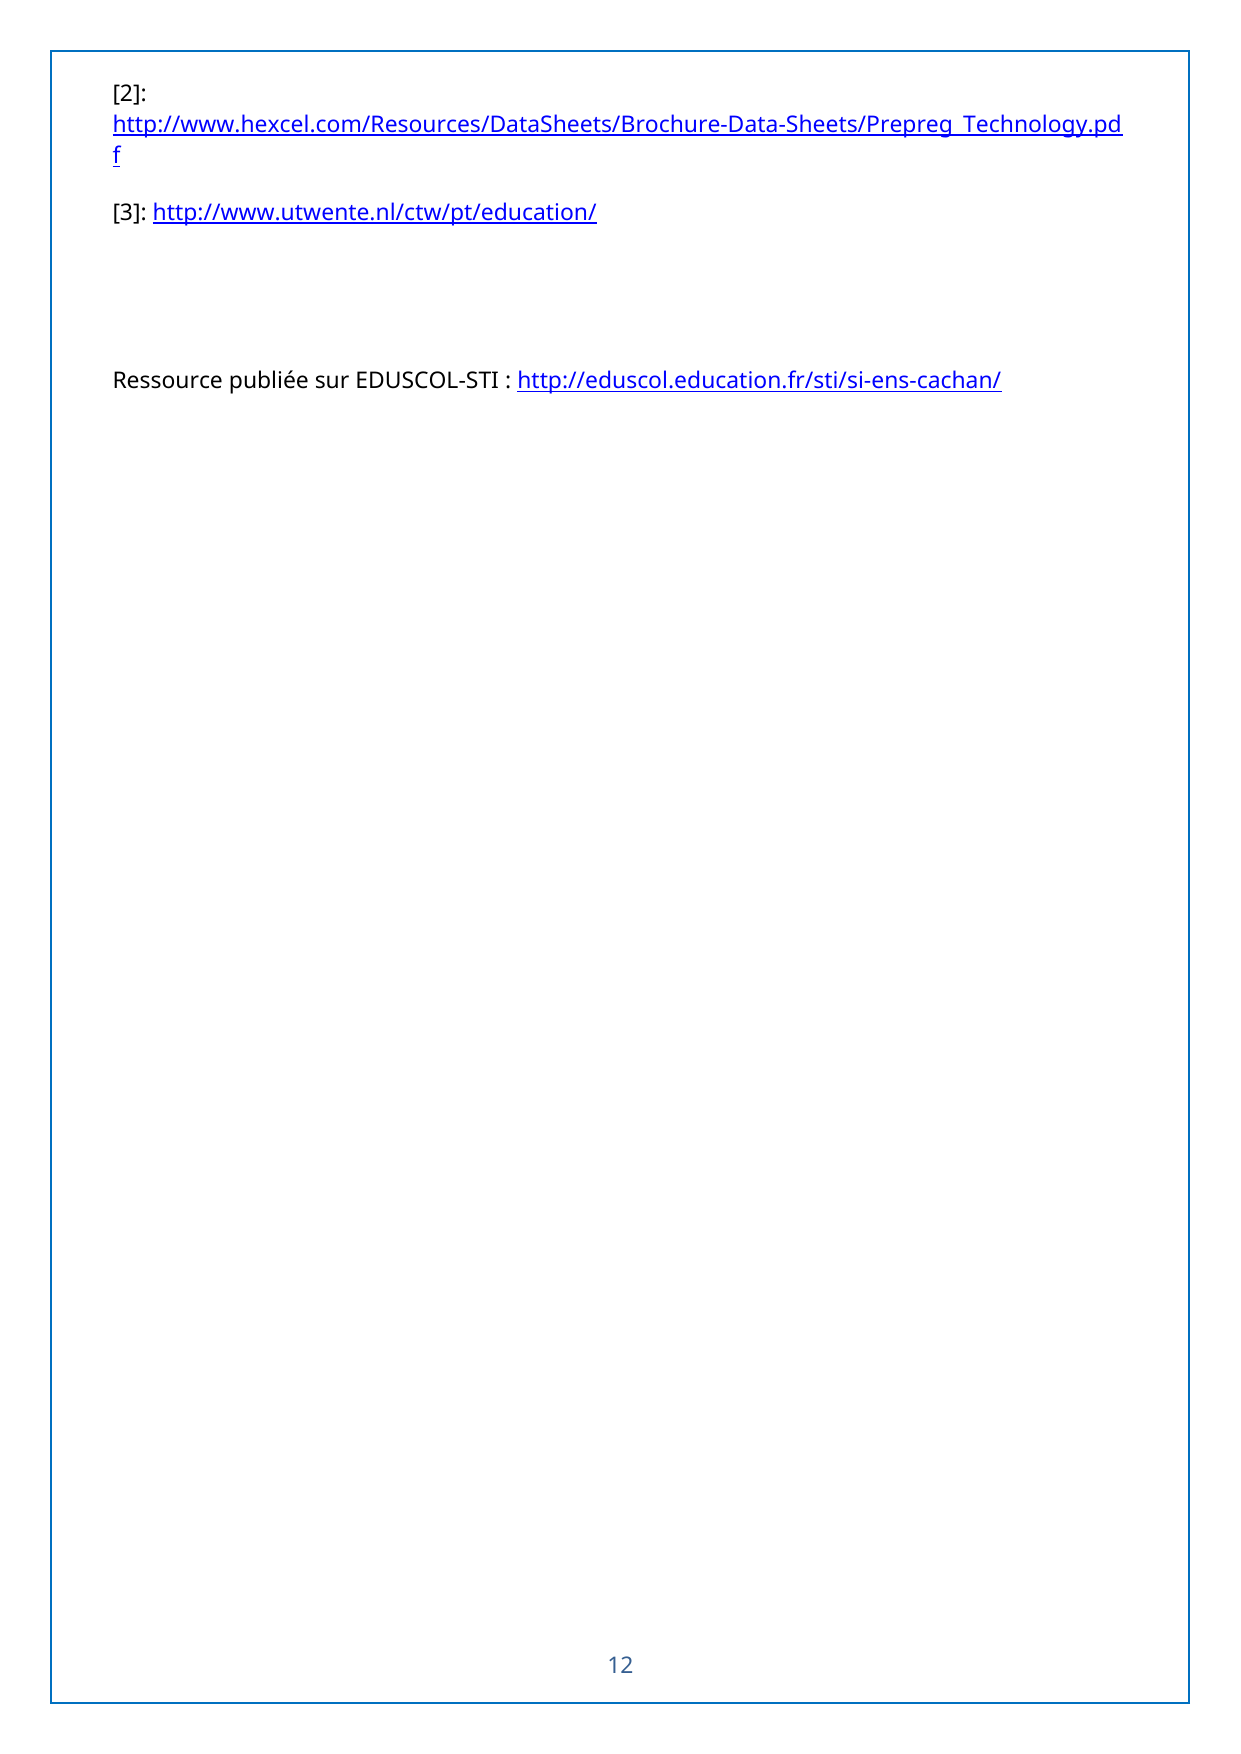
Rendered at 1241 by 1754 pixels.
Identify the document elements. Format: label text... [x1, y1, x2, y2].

text Ressource publiée sur EDUSCOL-STI : http://eduscol.education.fr/sti/si-ens-cachan/ [112, 364, 1128, 396]
text [3]: http://www.utwente.nl/ctw/pt/education/ [112, 196, 1128, 227]
text [2]: http://www.hexcel.com/Resources/DataSheets/Brochure-Data-Sheets/Prepreg_Technology.pdf [112, 77, 1128, 171]
